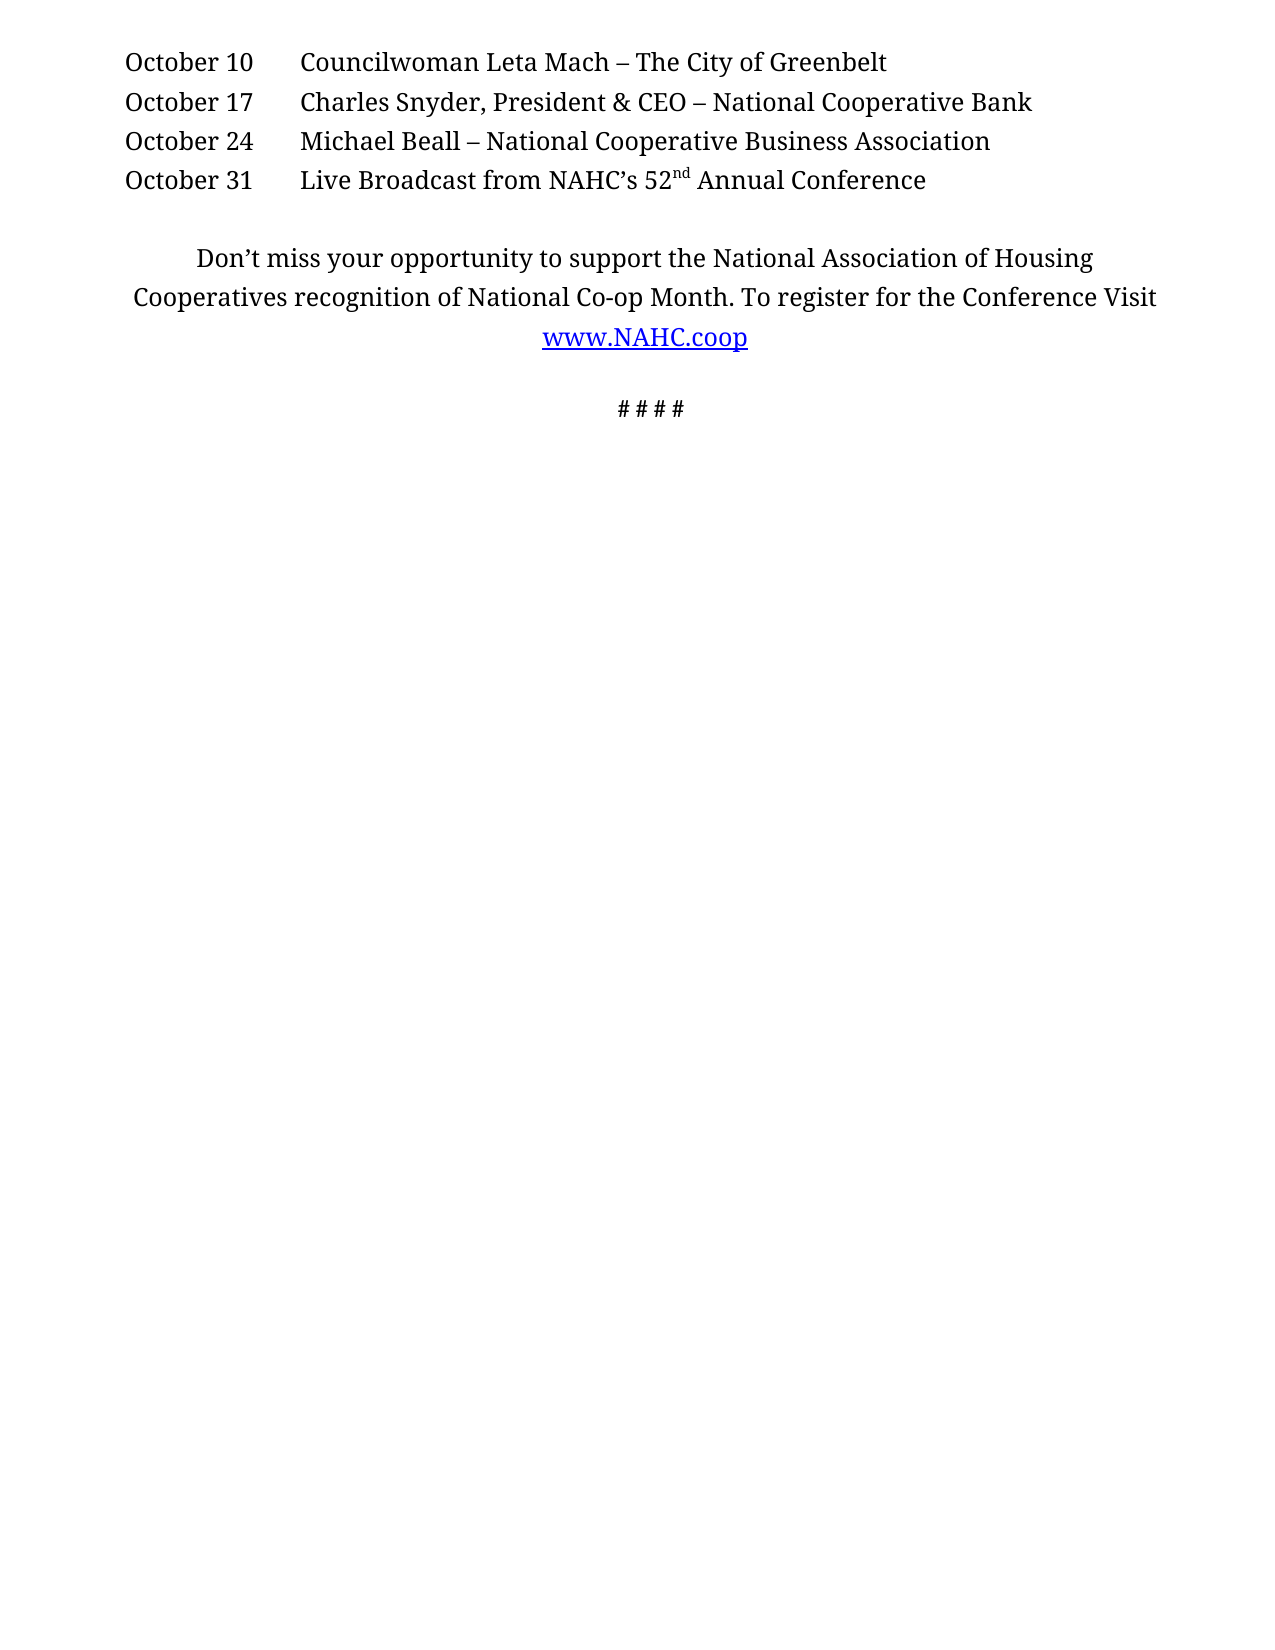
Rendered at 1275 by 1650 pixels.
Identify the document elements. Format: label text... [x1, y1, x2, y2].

text October 17 Charles Snyder, President & CEO – National Cooperative Bank [124, 84, 1166, 118]
text October 10 Councilwoman Leta Mach – The City of Greenbelt [124, 45, 1166, 79]
text October 24 Michael Beall – National Cooperative Business Association [124, 123, 1166, 157]
text October 31 Live Broadcast from NAHC’s 52nd Annual Conference [124, 162, 1166, 197]
text Don’t miss your opportunity to support the National Association of Housing Cooperatives recognition of National Co-op Month. To register for the Conference Visit www.NAHC.coop # # # # [124, 241, 1166, 423]
